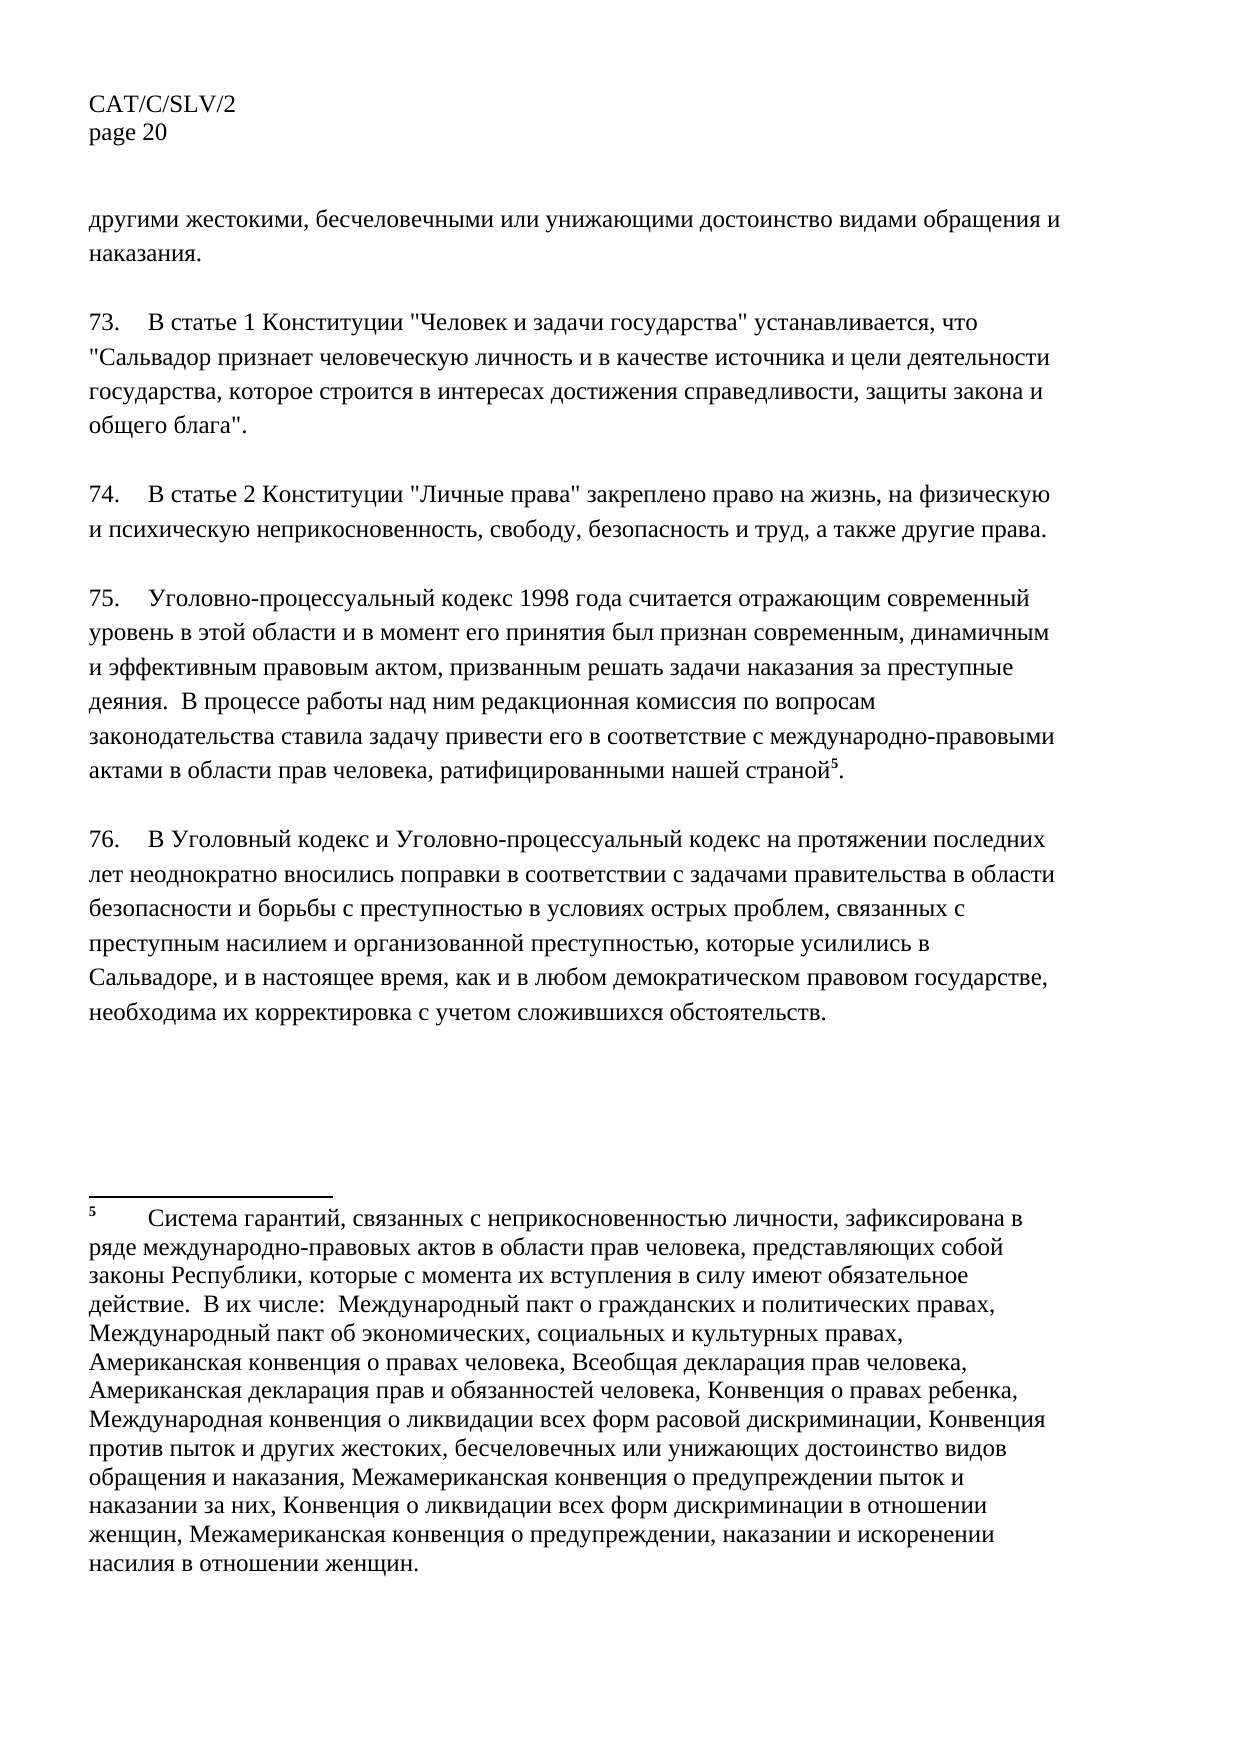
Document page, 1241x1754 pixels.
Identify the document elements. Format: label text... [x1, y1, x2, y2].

text 74. В статье 2 Конституции "Личные права" закреплено право на жизнь, на физическую и психическую неприкосновенность, свободу, безопасность и труд, а также другие права. [89, 479, 1063, 543]
text 75. Уголовно-процессуальный кодекс 1998 года считается отражающим современный уровень в этой области и в момент его принятия был признан современным, динамичным и эффективным правовым актом, призванным решать задачи наказания за преступные деяния. В процессе работы над ним редакционная комиссия по вопросам законодательства ставила задачу привести его в соответствие с международно-правовыми актами в области прав человека, ратифицированными нашей страной. [89, 583, 1063, 784]
text 73. В статье 1 Конституции "Человек и задачи государства" устанавливается, что "Сальвадор признает человеческую личность и в качестве источника и цели деятельности государства, которое строится в интересах достижения справедливости, защиты закона и общего блага". [89, 307, 1063, 439]
text 76. В Уголовный кодекс и Уголовно-процессуальный кодекс на протяжении последних лет неоднократно вносились поправки в соответствии с задачами правительства в области безопасности и борьбы с преступностью в условиях острых проблем, связанных с преступным насилием и организованной преступностью, которые усилились в Сальвадоре, и в настоящее время, как и в любом демократическом правовом государстве, необходима их корректировка с учетом сложившихся обстоятельств. [89, 824, 1063, 1025]
text 72. Конституция Республики Эль-Сальвадор запрещает и наказывает за пытки, хотя и не дает конкретного определения пыток и других жестоких, бесчеловечных или унижающих достоинство видов обращения и наказания. В ряде своих статей, которые будут указаны ниже, Конституция затрагивает другие аспекты, связанные с пытками и другими жестокими, бесчеловечными или унижающими достоинство видами обращения и наказания. [89, 204, 1063, 267]
